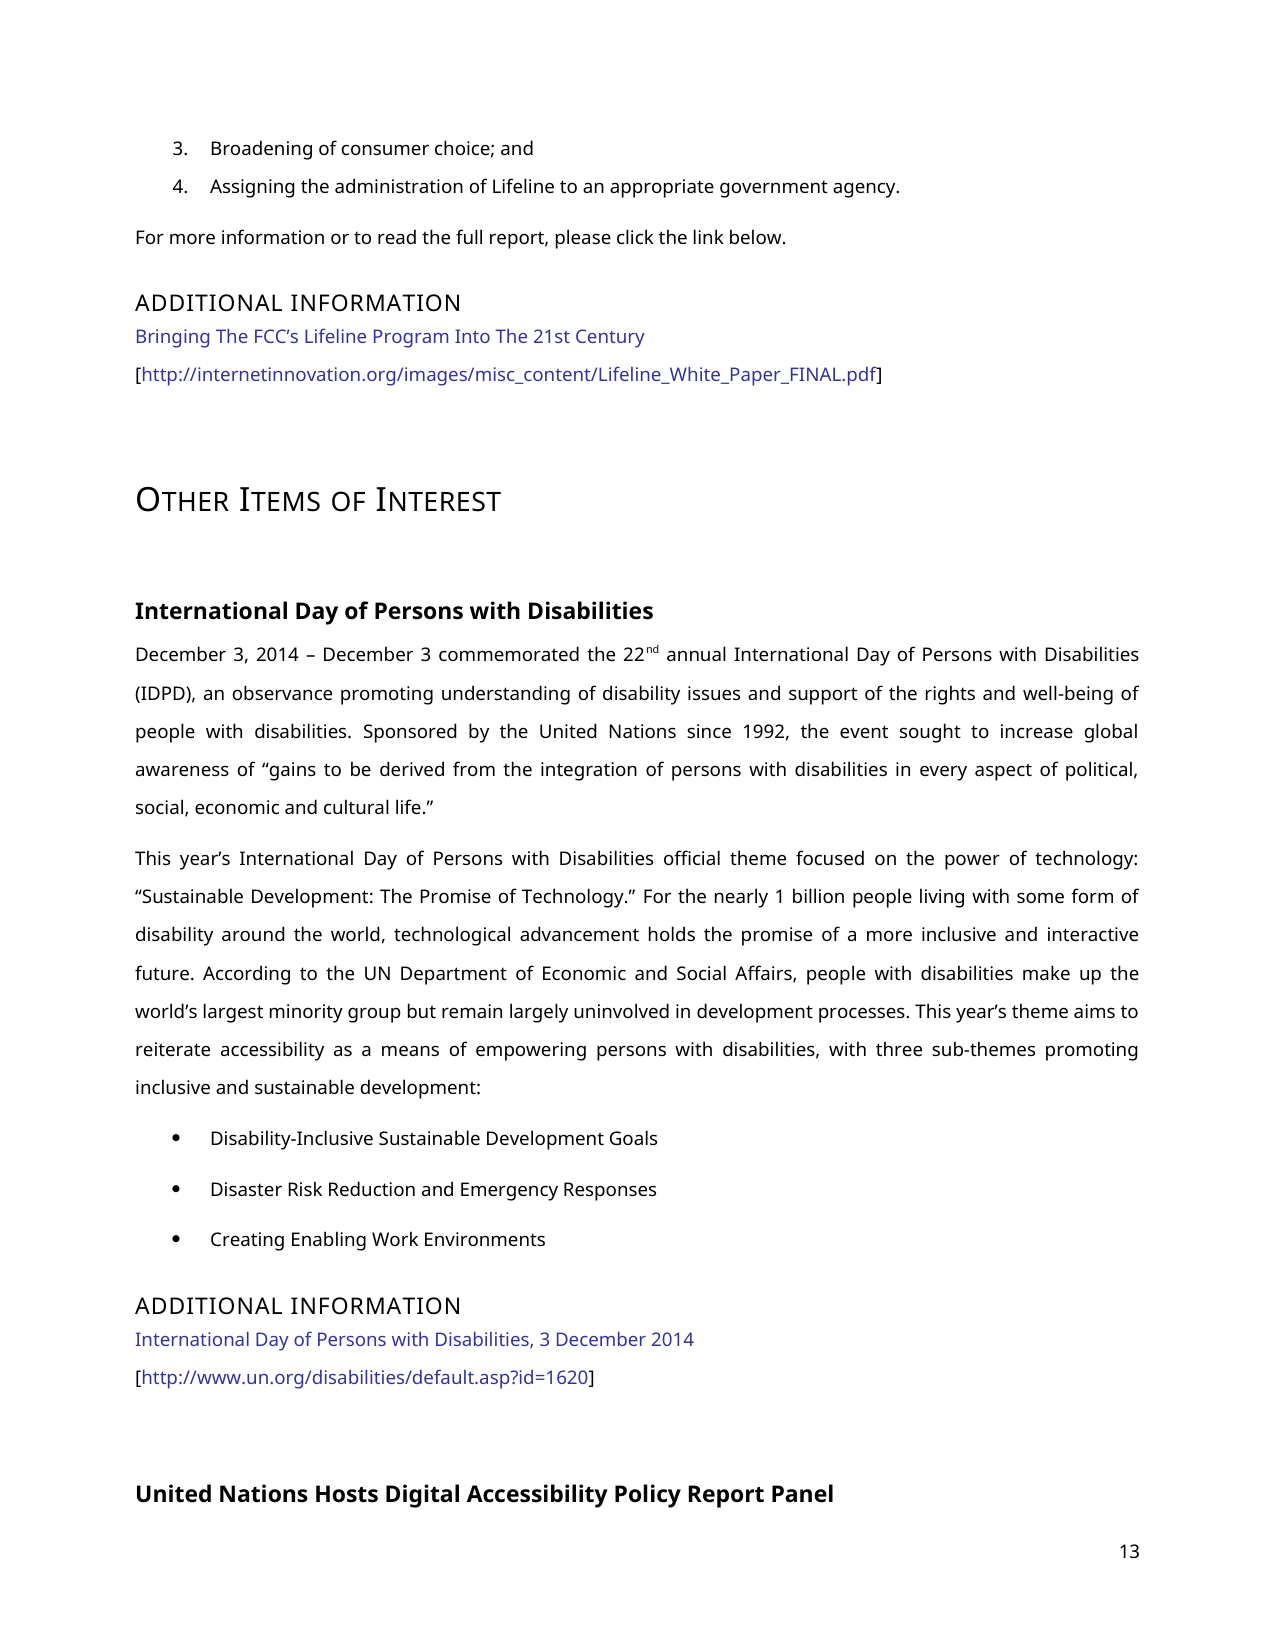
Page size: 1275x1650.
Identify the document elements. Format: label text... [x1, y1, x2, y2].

text [http://www.un.org/disabilities/default.asp?id=1620] [135, 1364, 1140, 1390]
subtitle ADDITIONAL INFORMATION [135, 1290, 1140, 1321]
list Assigning the administration of Lifeline to an appropriate government agency. [172, 173, 1140, 199]
text International Day of Persons with Disabilities [135, 595, 1140, 626]
list Disability-Inclusive Sustainable Development Goals [172, 1125, 1140, 1151]
text For more information or to read the full report, please click the link below. [135, 224, 1140, 249]
list Broadening of consumer choice; and [172, 135, 1140, 161]
text Bringing The FCC’s Lifeline Program Into The 21st Century [135, 323, 1140, 349]
text [http://internetinnovation.org/images/misc_content/Lifeline_White_Paper_FINAL.pdf] [135, 361, 1140, 387]
subtitle Other Items of Interest [135, 476, 1140, 521]
list Creating Enabling Work Environments [172, 1227, 1140, 1252]
text International Day of Persons with Disabilities, 3 December 2014 [135, 1326, 1140, 1351]
subtitle ADDITIONAL INFORMATION [135, 287, 1140, 318]
text December 3, 2014 – December 3 commemorated the 22nd annual International Day of Persons with Disabilities (IDPD), an observance promoting understanding of disability issues and support of the rights and well-being of people with disabilities. Sponsored by the United Nations since 1992, the event sought to increase global awareness of “gains to be derived from the integration of persons with disabilities in every aspect of political, social, economic and cultural life.” [135, 642, 1140, 820]
text This year’s International Day of Persons with Disabilities official theme focused on the power of technology: “Sustainable Development: The Promise of Technology.” For the nearly 1 billion people living with some form of disability around the world, technological advancement holds the promise of a more inclusive and interactive future. According to the UN Department of Economic and Social Affairs, people with disabilities make up the world’s largest minority group but remain largely uninvolved in development processes. This year’s theme aims to reiterate accessibility as a means of empowering persons with disabilities, with three sub-themes promoting inclusive and sustainable development: [135, 845, 1140, 1100]
list Disaster Risk Reduction and Emergency Responses [172, 1176, 1140, 1202]
text United Nations Hosts Digital Accessibility Policy Report Panel [135, 1478, 1140, 1509]
